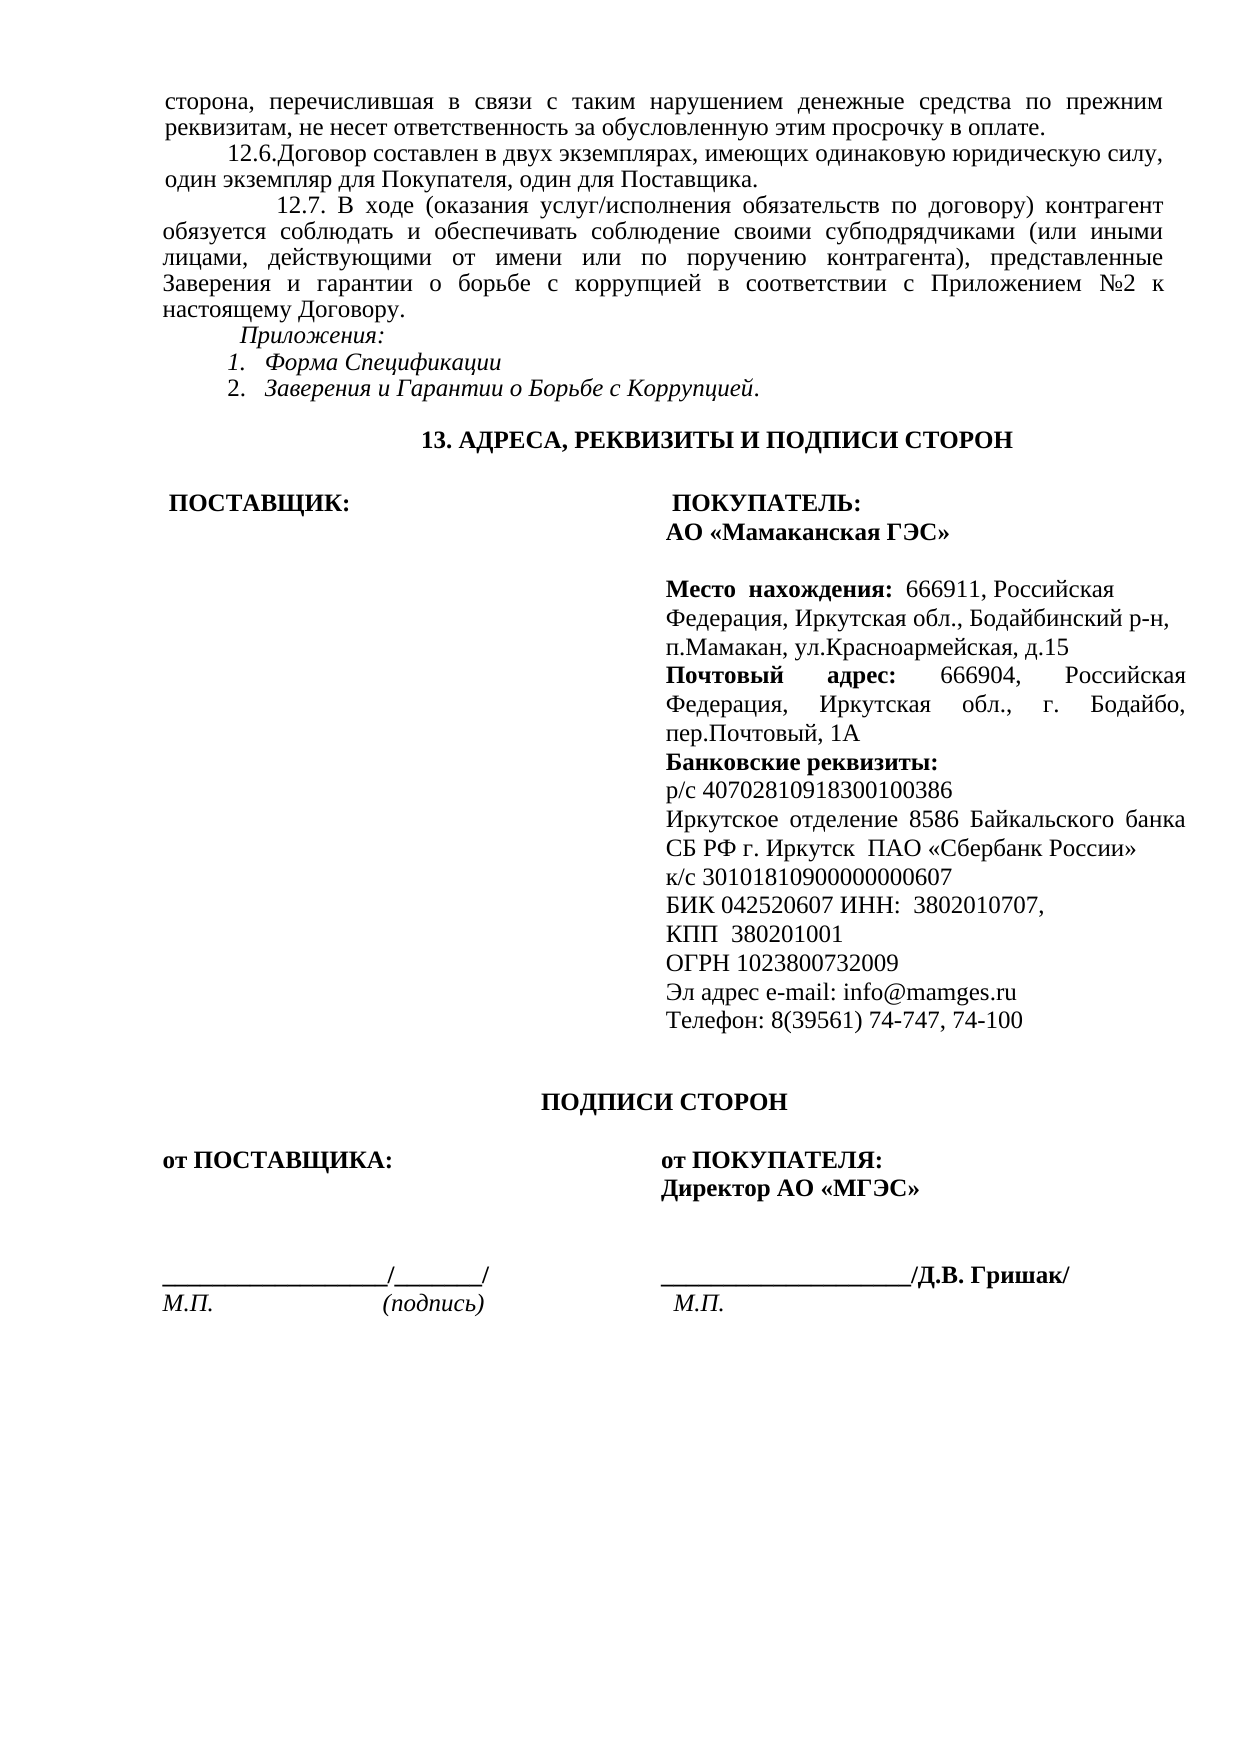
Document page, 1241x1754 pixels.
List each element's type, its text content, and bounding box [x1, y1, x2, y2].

table_header ПОКУПАТЕЛЬ: АО «Мамаканская ГЭС» Место нахождения: 666911, Российская Федерация, Иркутская обл., Бодайбинский р-н, п.Мамакан, ул.Красноармейская, д.15 Почтовый адрес: 666904, Российская Федерация, Иркутская обл., г. Бодайбо, пер.Почтовый, 1А Банковские реквизиты: р/с 40702810918300100386 Иркутское отделение 8586 Байкальского банка СБ РФ г. Иркутск ПАО «Сбербанк России» к/с 30101810900000000607 БИК 042520607 ИНН: 3802010707, КПП 380201001 ОГРН 1023800732009 Эл адрес e-mail: info@mamges.ru Телефон: 8(39561) 74-747, 74-100 [654, 454, 1203, 1034]
text 13. АДРЕСА, РЕКВИЗИТЫ И ПОДПИСИ СТОРОН [227, 428, 1164, 454]
list Форма Спецификации [227, 349, 1164, 375]
list Договор составлен в двух экземплярах, имеющих одинаковую юридическую силу, один экземпляр для Покупателя, один для Поставщика. [164, 141, 1164, 193]
table_header ПОСТАВЩИК: [151, 454, 654, 1034]
list Заверения и Гарантии о Борьбе с Коррупцией. [227, 375, 1164, 401]
table_header от ПОСТАВЩИКА: __________________/_______/ М.П. (подпись) [151, 1145, 649, 1375]
text 12.7. В ходе (оказания услуг/исполнения обязательств по договору) контрагент обязуется соблюдать и обеспечивать соблюдение своими субподрядчиками (или иными лицами, действующими от имени или по поручению контрагента), представленные Заверения и гарантии о борьбе с коррупцией в соответствии с Приложением №2 к настоящему Договору. [162, 193, 1164, 323]
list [164, 89, 1164, 141]
table_header от ПОКУПАТЕЛЯ: Директор АО «МГЭС» ____________________/Д.В. Гришак/ М.П. [650, 1145, 1148, 1375]
text Приложения: [227, 323, 1164, 349]
text ПОДПИСИ СТОРОН [162, 1087, 1166, 1116]
